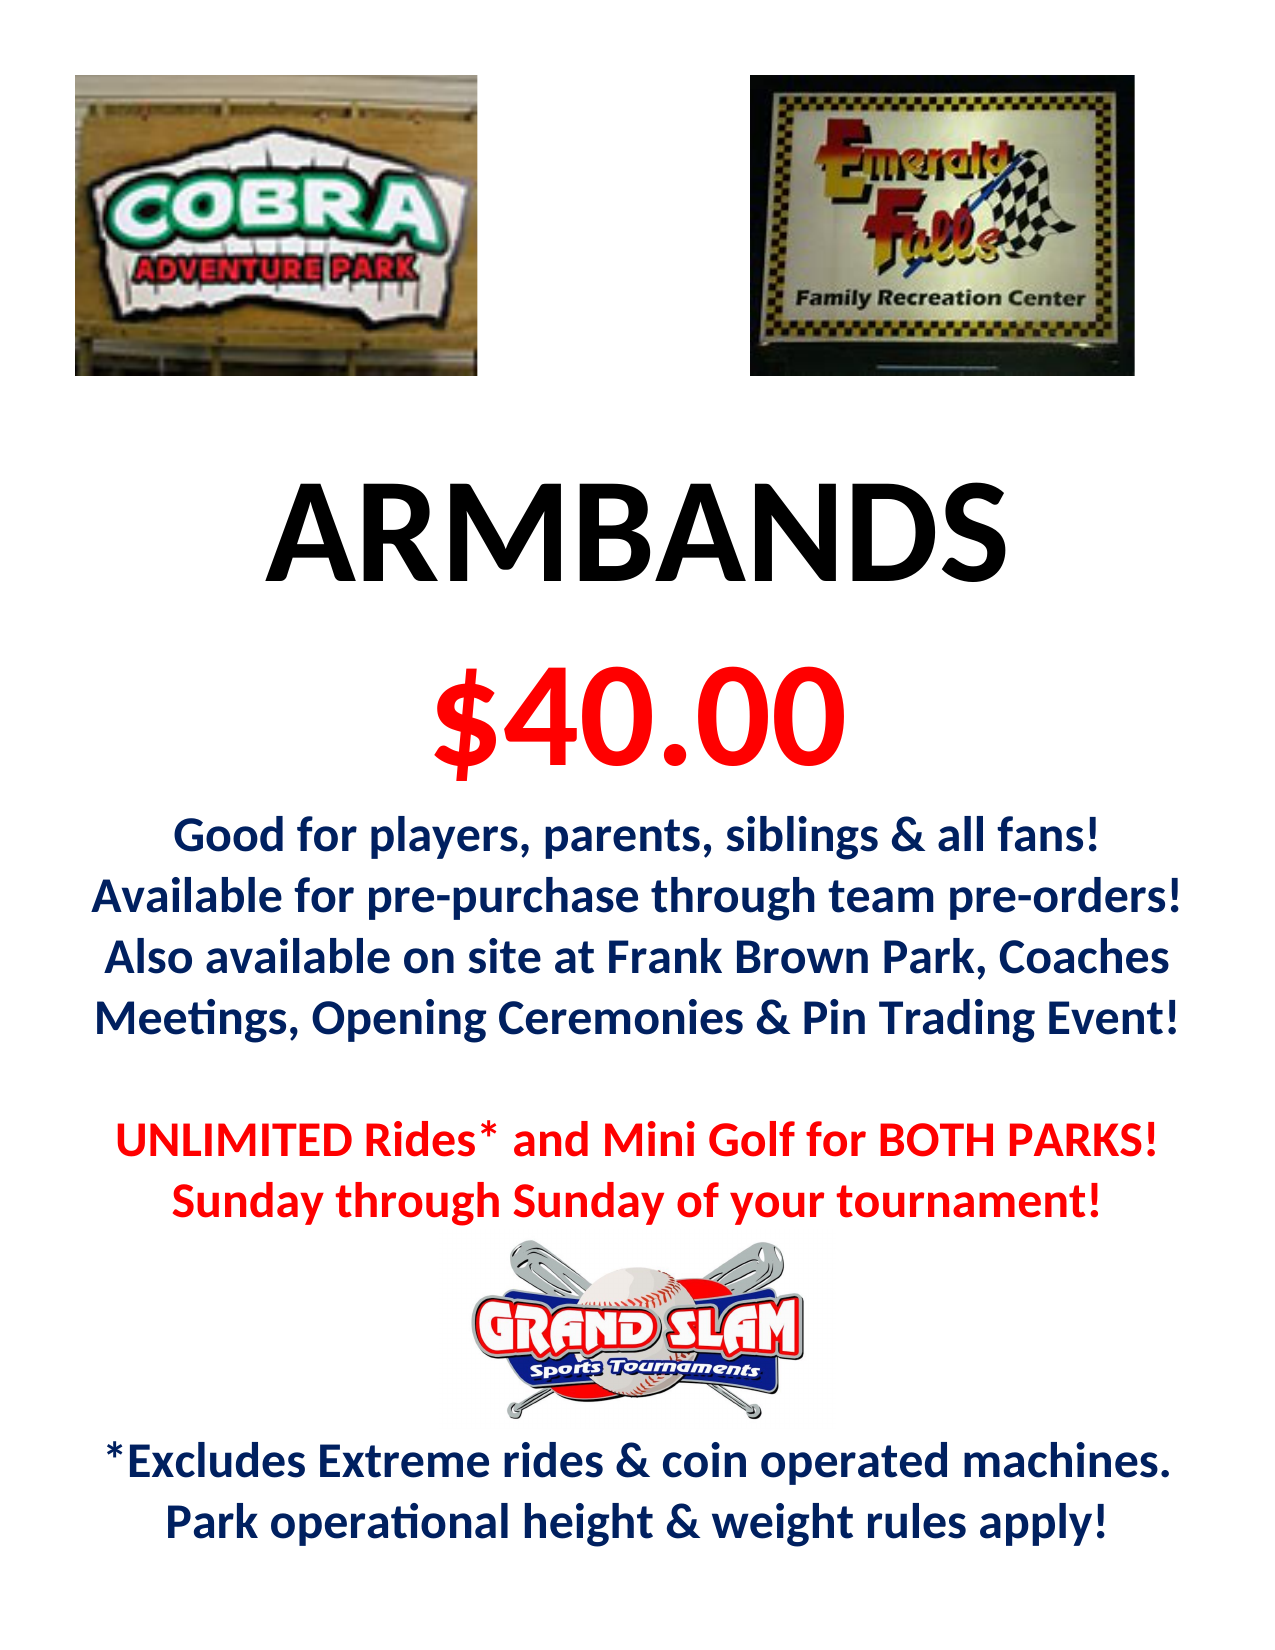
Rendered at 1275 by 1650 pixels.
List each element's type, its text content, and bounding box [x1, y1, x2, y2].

text ARMBANDS [75, 436, 1200, 619]
picture [75, 75, 478, 376]
text Good for players, parents, siblings & all fans! [75, 802, 1200, 863]
text $40.00 [75, 619, 1200, 802]
text Available for pre-purchase through team pre-orders! Also available on site at Frank Brown Park, Coaches Meetings, Opening Ceremonies & Pin Trading Event! [75, 863, 1200, 1047]
picture [438, 1229, 837, 1429]
text UNLIMITED Rides* and Mini Golf for BOTH PARKS! Sunday through Sunday of your tournament! [75, 1108, 1200, 1230]
text *Excludes Extreme rides & coin operated machines. Park operational height & weight rules apply! [75, 1428, 1200, 1551]
picture [750, 75, 1135, 376]
